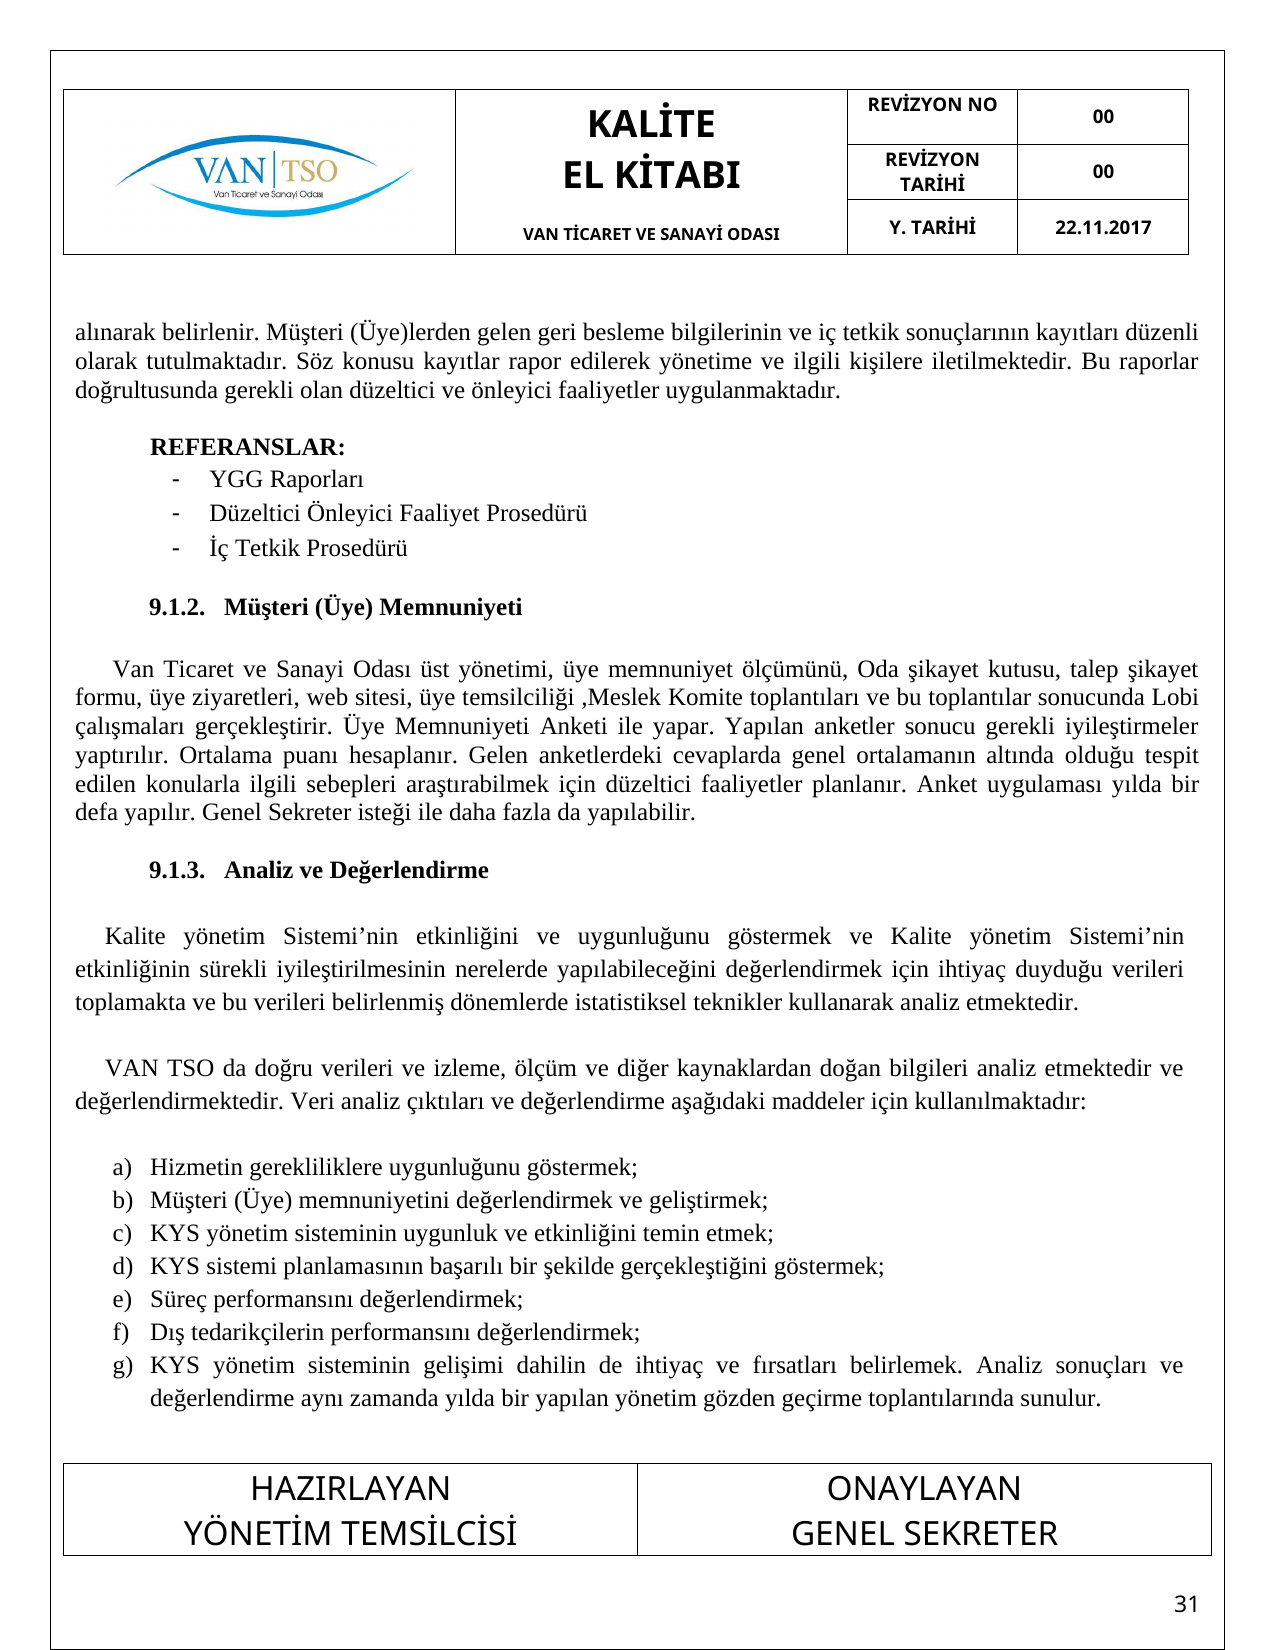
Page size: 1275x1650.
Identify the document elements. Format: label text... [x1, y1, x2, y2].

list Müşteri (Üye) memnuniyetini değerlendirmek ve geliştirmek; [112, 1185, 1185, 1214]
subtitle Müşteri (Üye) Memnuniyeti [149, 592, 1200, 621]
list YGG Raporları [172, 461, 1200, 495]
list Düzeltici Önleyici Faaliyet Prosedürü [172, 495, 1200, 529]
text REFERANSLAR: [75, 432, 1200, 461]
list İç Tetkik Prosedürü [172, 529, 1200, 563]
subtitle Analiz ve Değerlendirme [149, 855, 1200, 884]
list Hizmetin gerekliliklere uygunluğunu göstermek; [112, 1152, 1185, 1181]
list KYS sistemi planlamasının başarılı bir şekilde gerçekleştiğini göstermek; [112, 1251, 1185, 1280]
picture [101, 117, 418, 237]
text VAN TSO da doğru verileri ve izleme, ölçüm ve diğer kaynaklardan doğan bilgileri analiz etmektedir ve değerlendirmektedir. Veri analiz çıktıları ve değerlendirme aşağıdaki maddeler için kullanılmaktadır: [75, 1053, 1185, 1115]
list KYS yönetim sisteminin uygunluk ve etkinliğini temin etmek; [112, 1218, 1185, 1247]
list Süreç performansını değerlendirmek; [112, 1284, 1185, 1313]
list Dış tedarikçilerin performansını değerlendirmek; [112, 1317, 1185, 1346]
list KYS yönetim sisteminin gelişimi dahilin de ihtiyaç ve fırsatları belirlemek. Analiz sonuçları ve değerlendirme aynı zamanda yılda bir yapılan yönetim gözden geçirme toplantılarında sunulur. [112, 1350, 1185, 1412]
text Van Ticaret ve Sanayi Odası üst yönetimi, üye memnuniyet ölçümünü, Oda şikayet kutusu, talep şikayet formu, üye ziyaretleri, web sitesi, üye temsilciliği ,Meslek Komite toplantıları ve bu toplantılar sonucunda Lobi çalışmaları gerçekleştirir. Üye Memnuniyeti Anketi ile yapar. Yapılan anketler sonucu gerekli iyileştirmeler yaptırılır. Ortalama puanı hesaplanır. Gelen anketlerdeki cevaplarda genel ortalamanın altında olduğu tespit edilen konularla ilgili sebepleri araştırabilmek için düzeltici faaliyetler planlanır. Anket uygulaması yılda bir defa yapılır. Genel Sekreter isteği ile daha fazla da yapılabilir. [75, 654, 1200, 826]
text Kalite yönetim Sistemi’nin etkinliğini ve uygunluğunu göstermek ve Kalite yönetim Sistemi’nin etkinliğinin sürekli iyileştirilmesinin nerelerde yapılabileceğini değerlendirmek için ihtiyaç duyduğu verileri toplamakta ve bu verileri belirlenmiş dönemlerde istatistiksel teknikler kullanarak analiz etmektedir. [75, 921, 1185, 1016]
